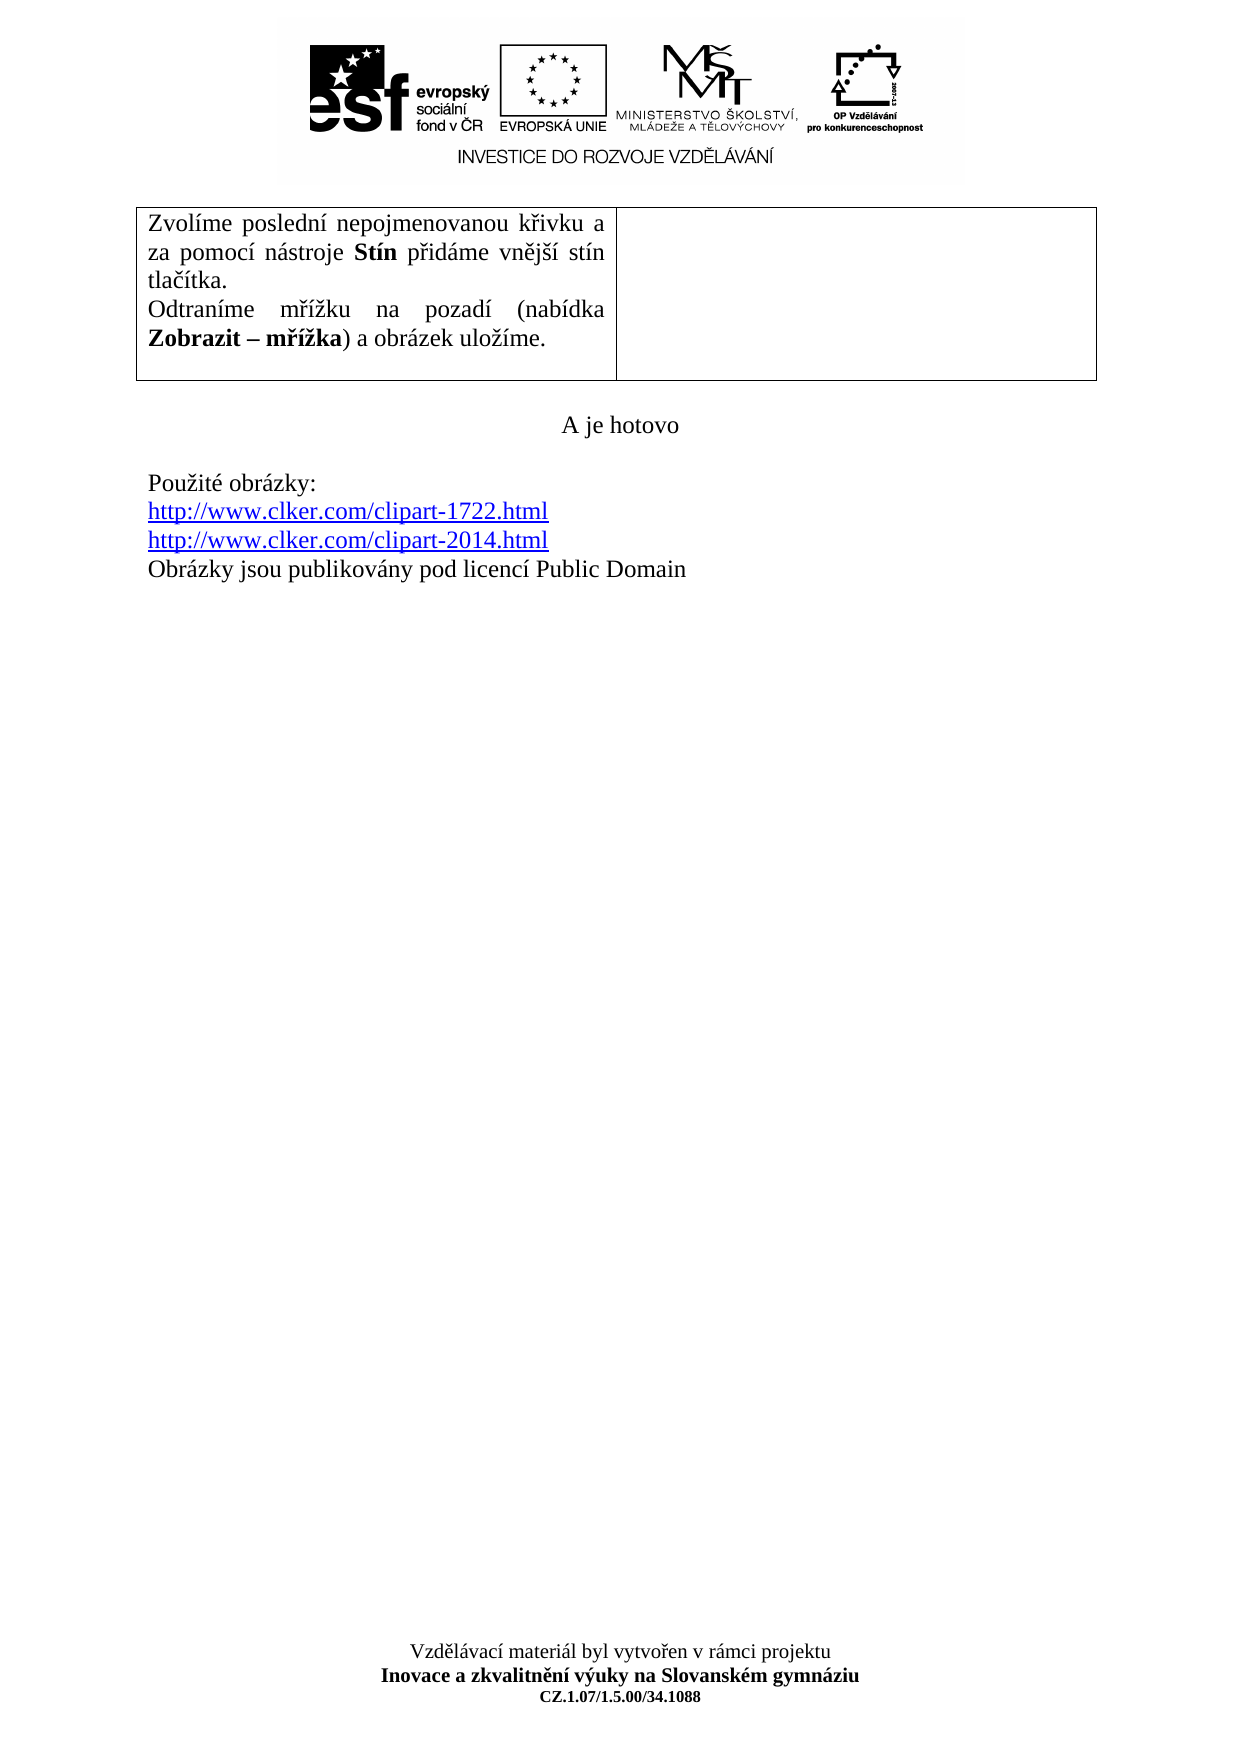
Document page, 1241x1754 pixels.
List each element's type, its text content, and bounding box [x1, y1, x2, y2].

text A je hotovo [148, 410, 1093, 439]
text http://www.clker.com/clipart-2014.html [148, 525, 1093, 554]
table_cell [617, 208, 1096, 380]
text http://www.clker.com/clipart-1722.html [148, 496, 1093, 525]
picture [277, 17, 965, 185]
text Použité obrázky: [148, 468, 1093, 496]
text Obrázky jsou publikovány pod licencí Public Domain [148, 554, 1093, 583]
